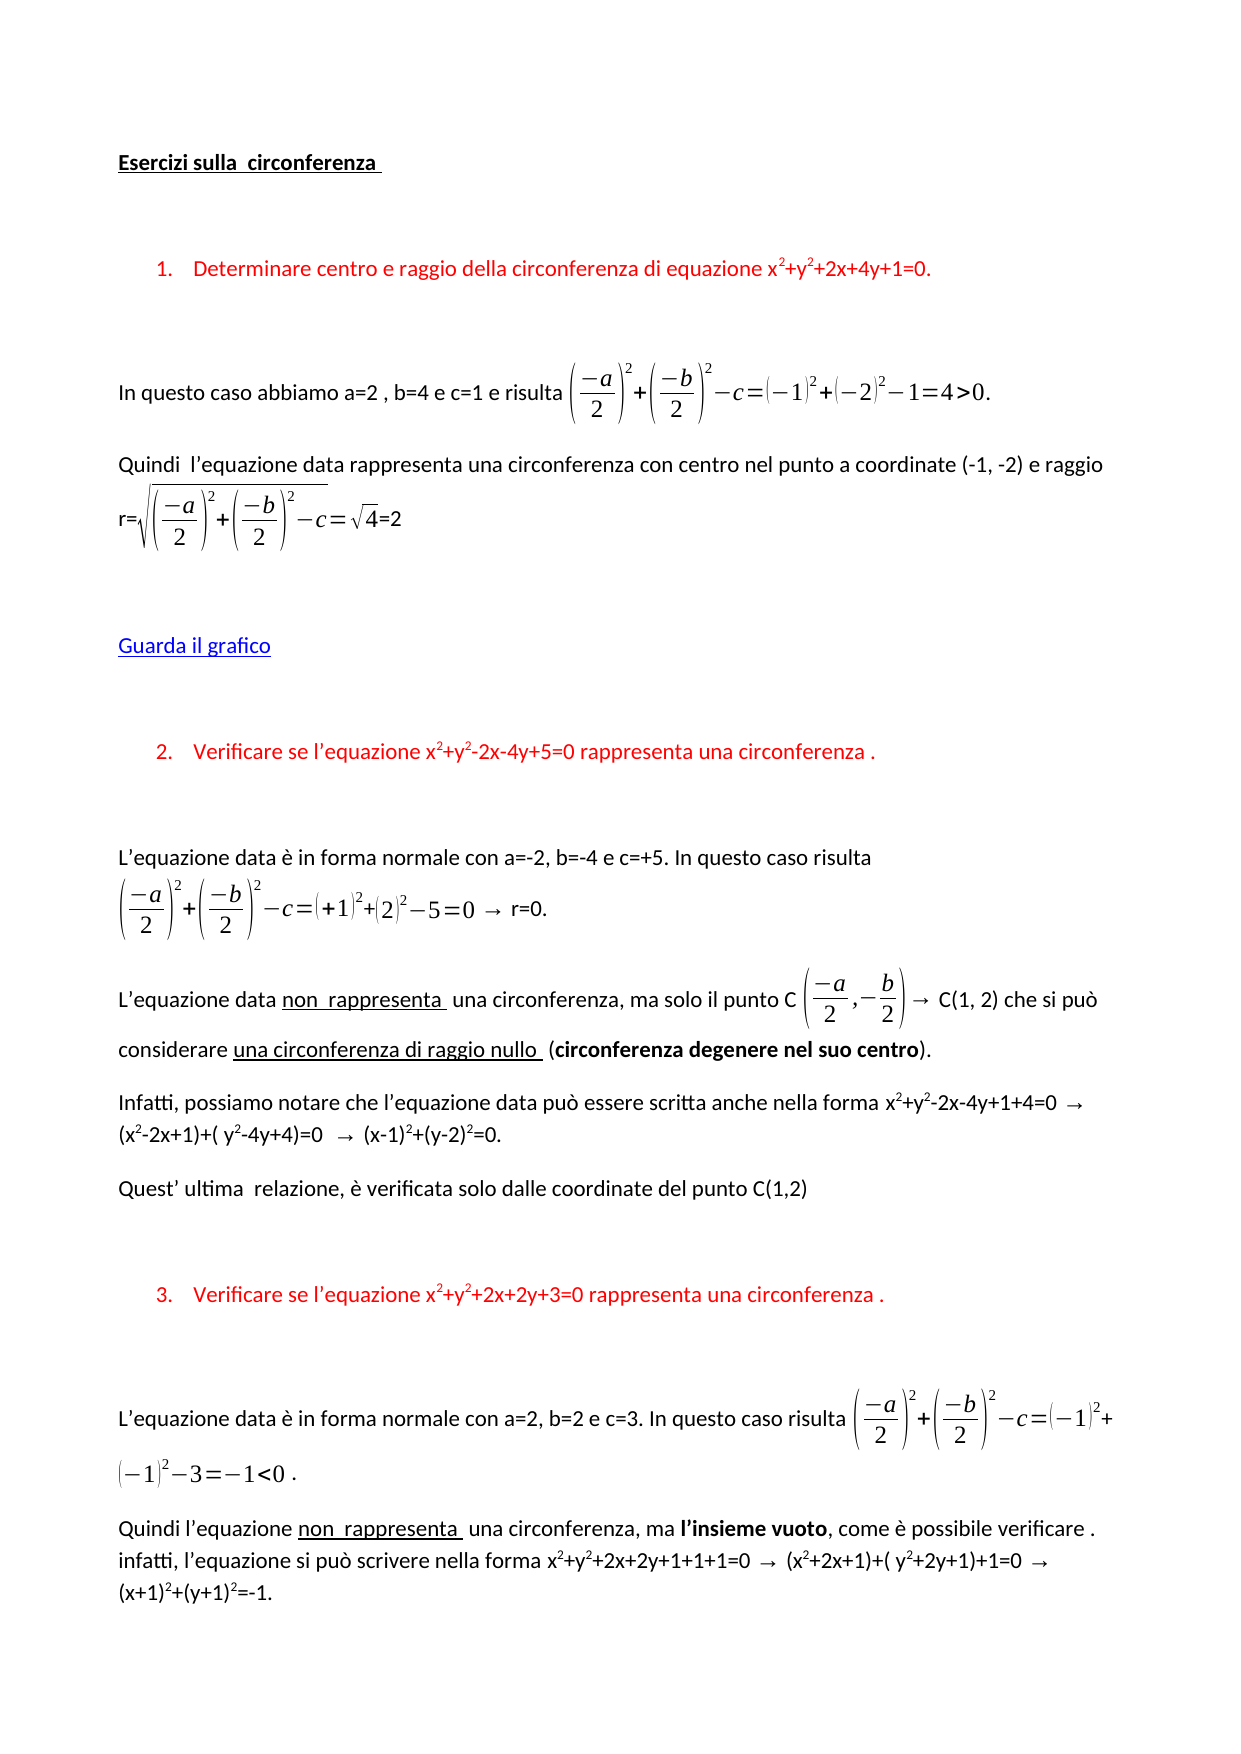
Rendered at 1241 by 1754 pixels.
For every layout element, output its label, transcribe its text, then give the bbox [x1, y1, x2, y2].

list Verificare se l’equazione x2+y2+2x+2y+3=0 rappresenta una circonferenza . [156, 1280, 1122, 1308]
text Infatti, possiamo notare che l’equazione data può essere scritta anche nella forma x2+y2-2x-4y+1+4=0 (x2-2x+1)+( y2-4y+4)=0 (x-1)2+(y-2)2=0. [118, 1088, 1122, 1149]
list Verificare se l’equazione x2+y2-2x-4y+5=0 rappresenta una circonferenza . [156, 737, 1122, 766]
text L’equazione data è in forma normale con a=-2, b=-4 e c=+5. In questo caso risulta + r=0. [118, 843, 1122, 941]
text In questo caso abbiamo a=2 , b=4 e c=1 e risulta . [118, 360, 1122, 425]
text Esercizi sulla circonferenza [118, 148, 1122, 176]
text Quest’ ultima relazione, è verificata solo dalle coordinate del punto C(1,2) [118, 1174, 1122, 1202]
text Quindi l’equazione data rappresenta una circonferenza con centro nel punto a coordinate (-1, -2) e raggio r==2 [118, 450, 1122, 553]
text L’equazione data non rappresenta una circonferenza, ma solo il punto C C(1, 2) che si può considerare una circonferenza di raggio nullo (circonferenza degenere nel suo centro). [118, 966, 1122, 1063]
text L’equazione data è in forma normale con a=2, b=2 e c=3. In questo caso risulta + . [118, 1386, 1122, 1489]
text Guarda il grafico [118, 631, 1122, 659]
text Quindi l’equazione non rappresenta una circonferenza, ma l’insieme vuoto, come è possibile verificare . infatti, l’equazione si può scrivere nella forma x2+y2+2x+2y+1+1+1=0 (x2+2x+1)+( y2+2y+1)+1=0 (x+1)2+(y+1)2=-1. [118, 1514, 1122, 1606]
list Determinare centro e raggio della circonferenza di equazione x2+y2+2x+4y+1=0. [156, 254, 1122, 282]
